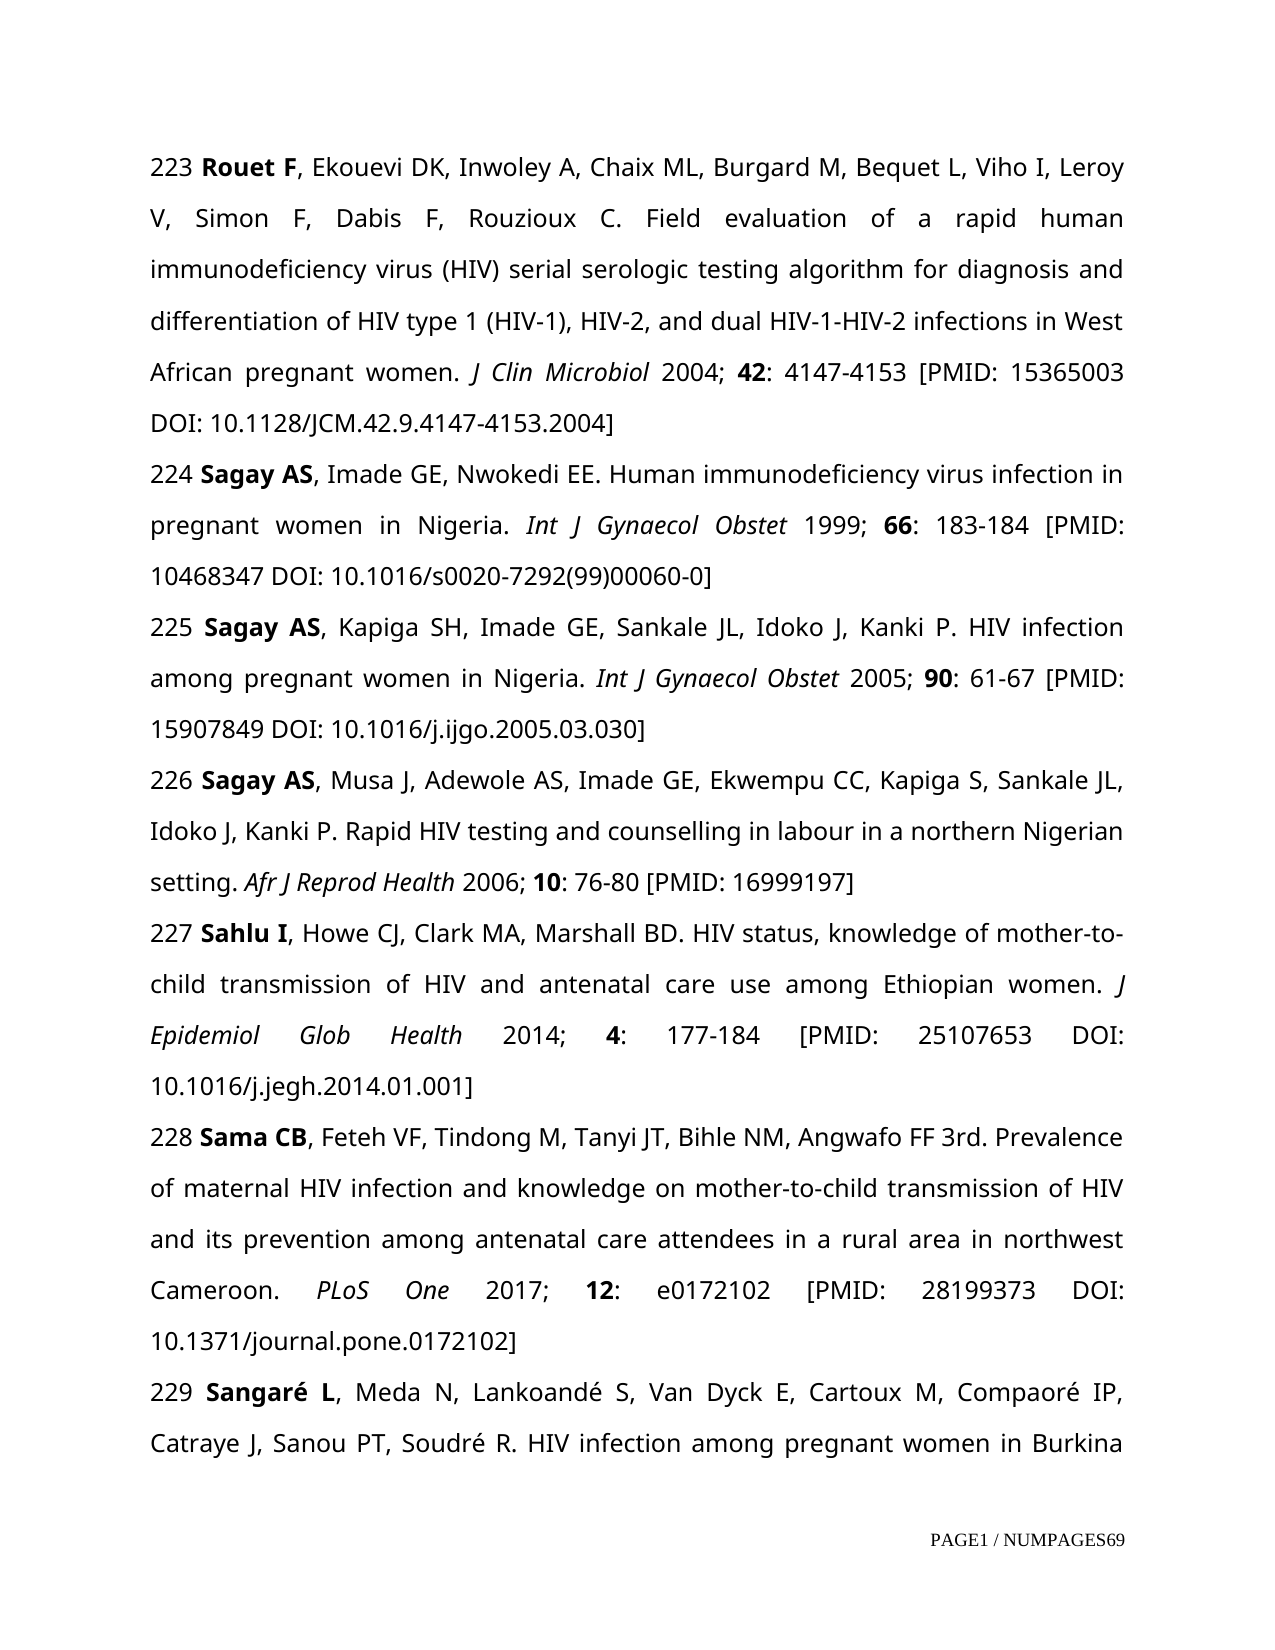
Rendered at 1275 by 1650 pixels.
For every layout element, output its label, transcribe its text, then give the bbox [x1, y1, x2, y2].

text 225 Sagay AS, Kapiga SH, Imade GE, Sankale JL, Idoko J, Kanki P. HIV infection among pregnant women in Nigeria. Int J Gynaecol Obstet 2005; 90: 61-67 [PMID: 15907849 DOI: 10.1016/j.ijgo.2005.03.030] [150, 609, 1125, 746]
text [150, 1375, 1125, 1460]
text 223 Rouet F, Ekouevi DK, Inwoley A, Chaix ML, Burgard M, Bequet L, Viho I, Leroy V, Simon F, Dabis F, Rouzioux C. Field evaluation of a rapid human immunodeficiency virus (HIV) serial serologic testing algorithm for diagnosis and differentiation of HIV type 1 (HIV-1), HIV-2, and dual HIV-1-HIV-2 infections in West African pregnant women. J Clin Microbiol 2004; 42: 4147-4153 [PMID: 15365003 DOI: 10.1128/JCM.42.9.4147-4153.2004] [150, 150, 1125, 439]
text 227 Sahlu I, Howe CJ, Clark MA, Marshall BD. HIV status, knowledge of mother-to-child transmission of HIV and antenatal care use among Ethiopian women. J Epidemiol Glob Health 2014; 4: 177-184 [PMID: 25107653 DOI: 10.1016/j.jegh.2014.01.001] [150, 916, 1125, 1103]
text 228 Sama CB, Feteh VF, Tindong M, Tanyi JT, Bihle NM, Angwafo FF 3rd. Prevalence of maternal HIV infection and knowledge on mother-to-child transmission of HIV and its prevention among antenatal care attendees in a rural area in northwest Cameroon. PLoS One 2017; 12: e0172102 [PMID: 28199373 DOI: 10.1371/journal.pone.0172102] [150, 1120, 1125, 1358]
text 226 Sagay AS, Musa J, Adewole AS, Imade GE, Ekwempu CC, Kapiga S, Sankale JL, Idoko J, Kanki P. Rapid HIV testing and counselling in labour in a northern Nigerian setting. Afr J Reprod Health 2006; 10: 76-80 [PMID: 16999197] [150, 762, 1125, 899]
text 224 Sagay AS, Imade GE, Nwokedi EE. Human immunodeficiency virus infection in pregnant women in Nigeria. Int J Gynaecol Obstet 1999; 66: 183-184 [PMID: 10468347 DOI: 10.1016/s0020-7292(99)00060-0] [150, 456, 1125, 592]
